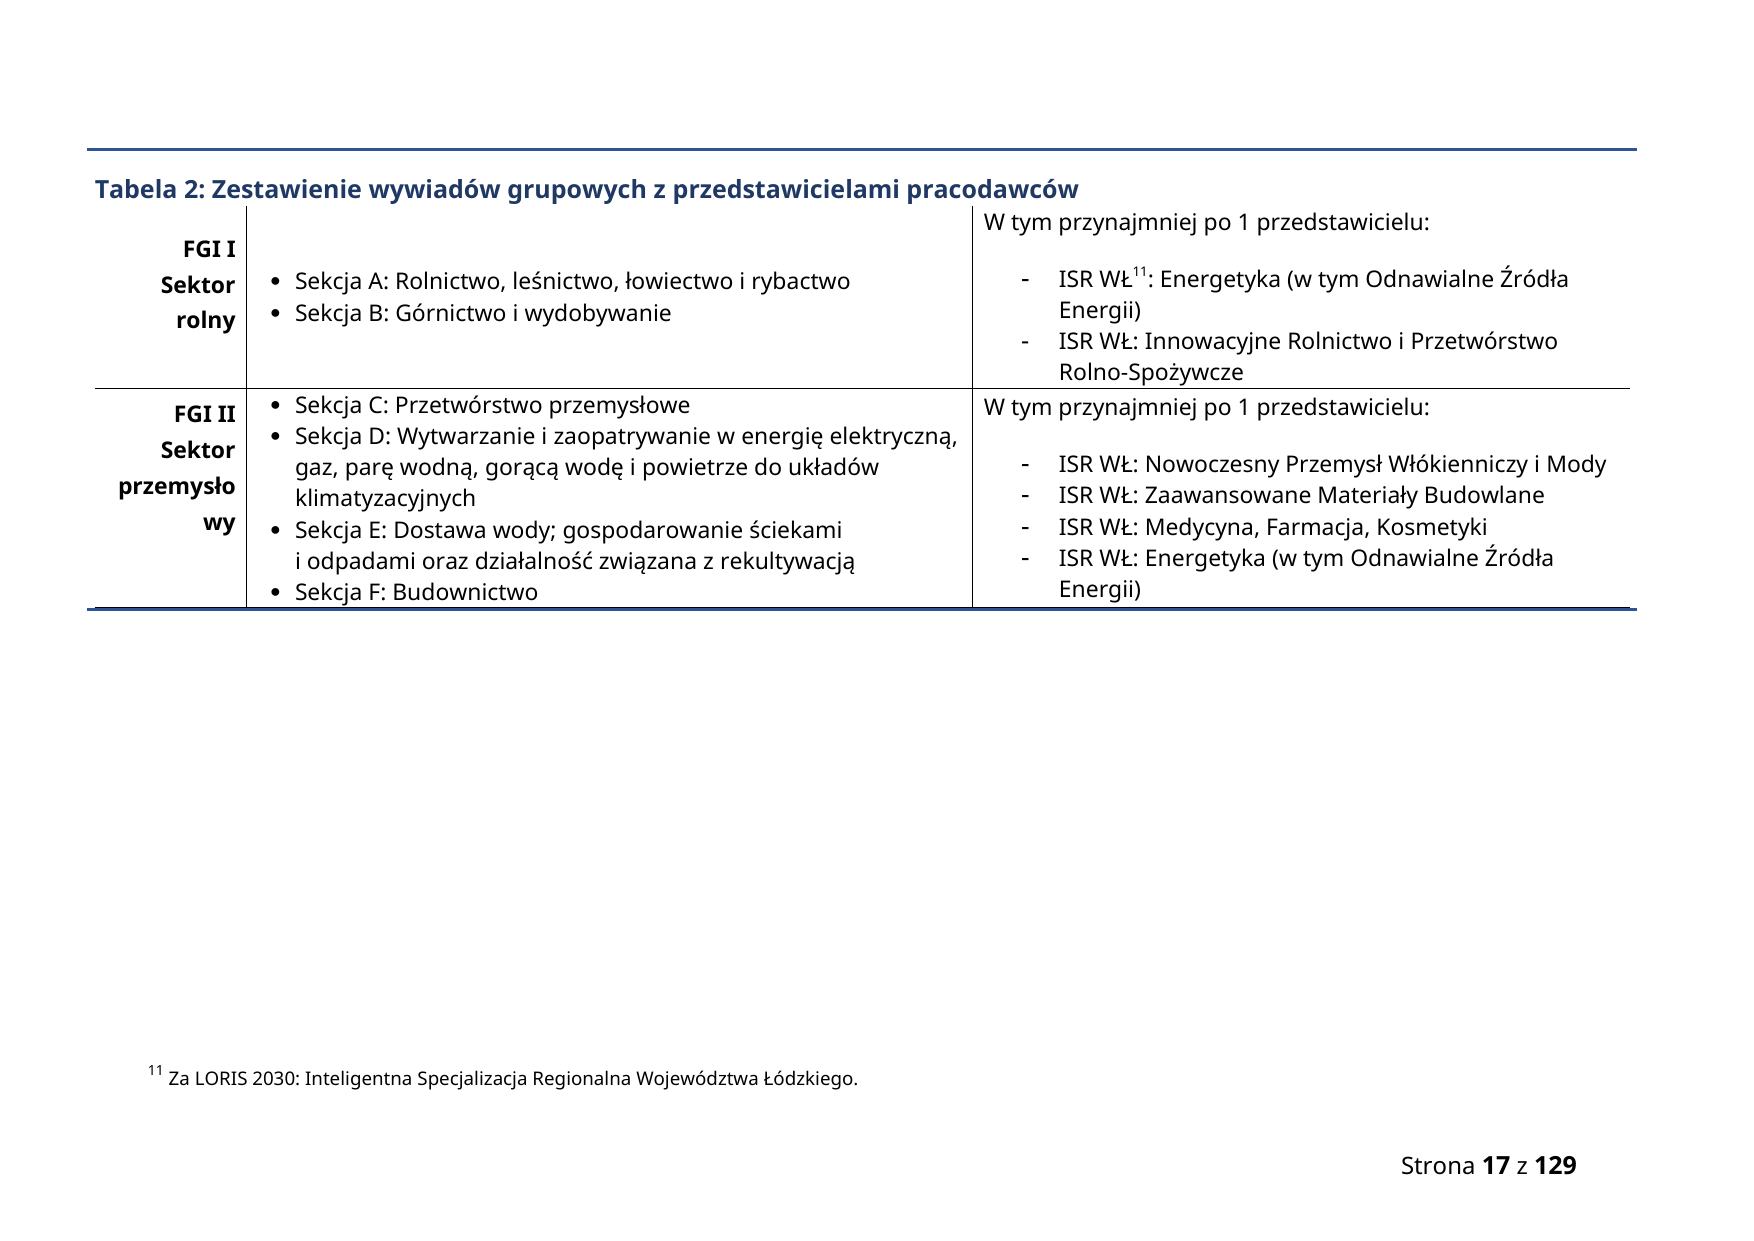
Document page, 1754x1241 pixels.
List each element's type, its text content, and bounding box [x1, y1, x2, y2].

table_header Tabela 2: Zestawienie wywiadów grupowych z przedstawicielami pracodawców Źródło: opracowanie własne. [87, 151, 1637, 608]
